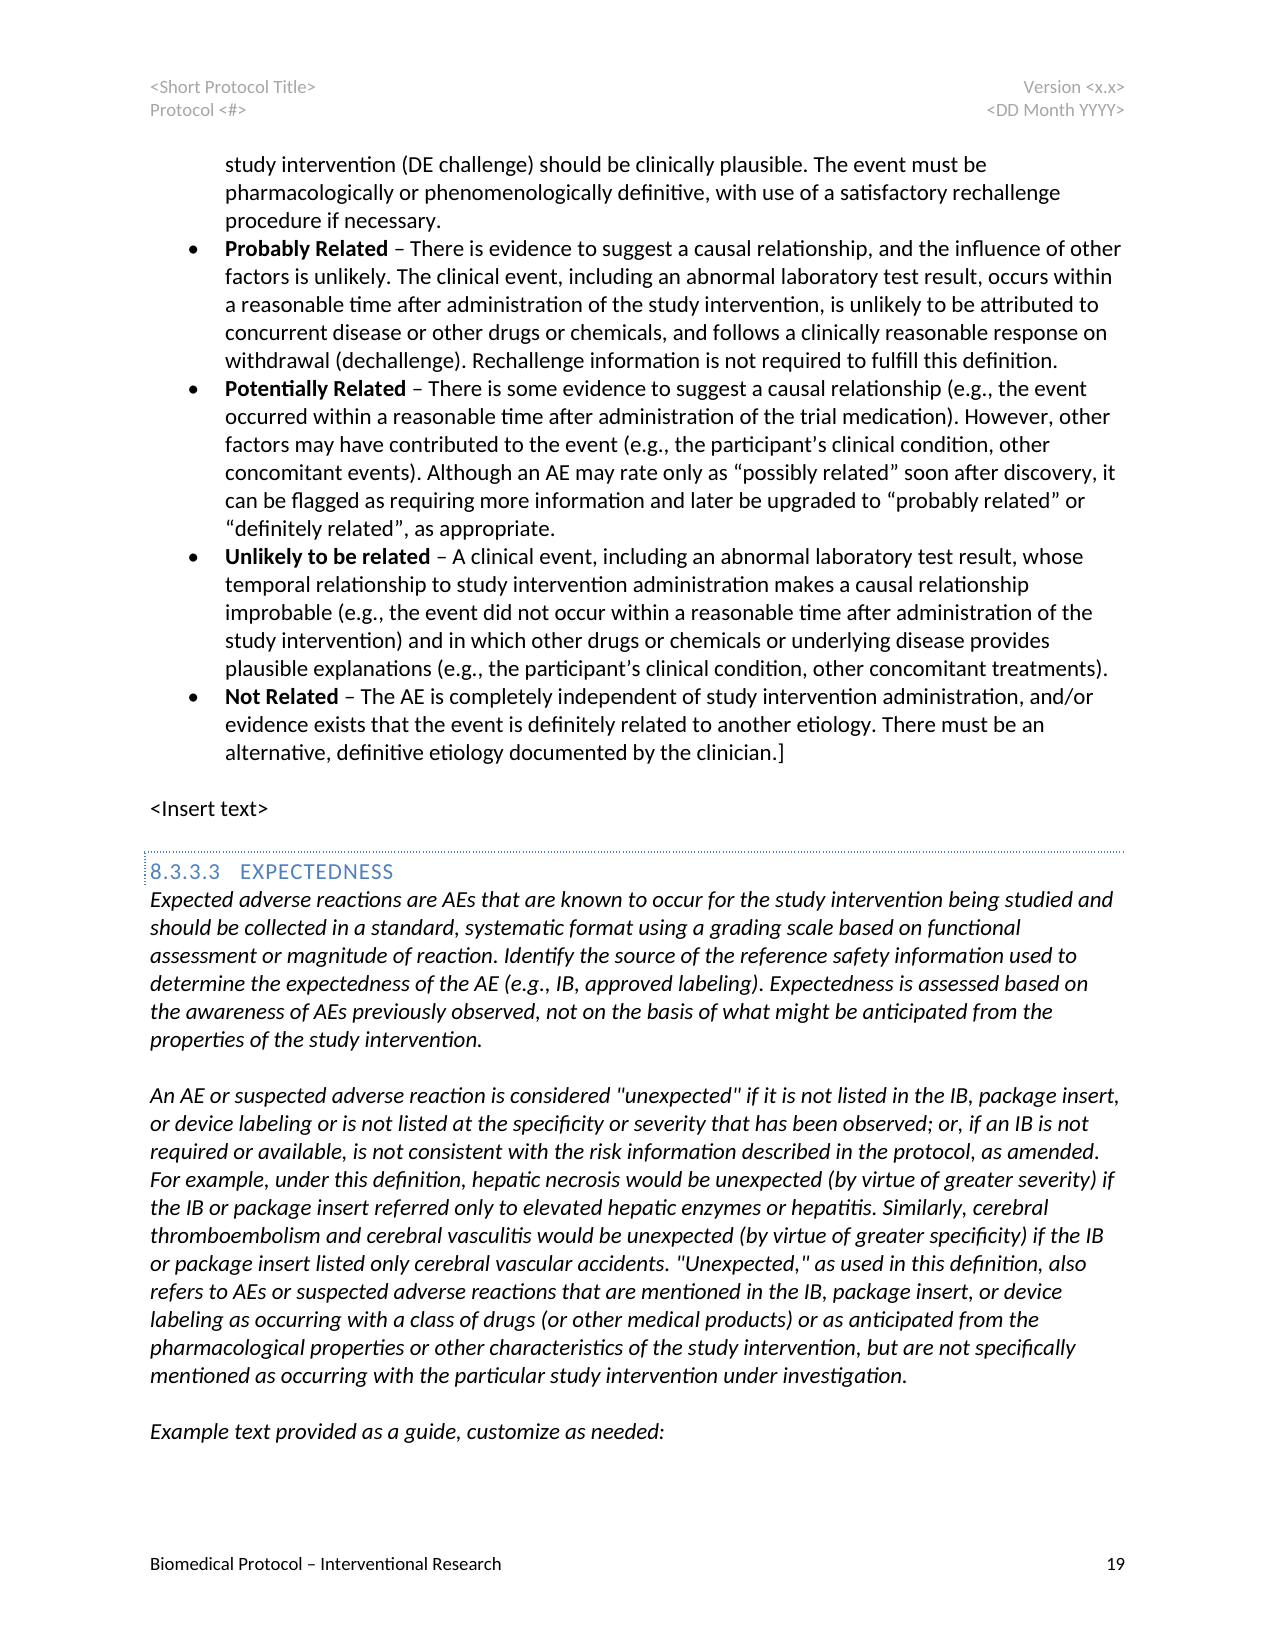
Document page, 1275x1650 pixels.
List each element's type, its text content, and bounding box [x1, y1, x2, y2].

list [187, 150, 1125, 234]
text <Insert text> [150, 794, 1125, 822]
text An AE or suspected adverse reaction is considered "unexpected" if it is not listed in the IB, package insert, or device labeling or is not listed at the specificity or severity that has been observed; or, if an IB is not required or available, is not consistent with the risk information described in the protocol, as amended. For example, under this definition, hepatic necrosis would be unexpected (by virtue of greater severity) if the IB or package insert referred only to elevated hepatic enzymes or hepatitis. Similarly, cerebral thromboembolism and cerebral vasculitis would be unexpected (by virtue of greater specificity) if the IB or package insert listed only cerebral vascular accidents. "Unexpected," as used in this definition, also refers to AEs or suspected adverse reactions that are mentioned in the IB, package insert, or device labeling as occurring with a class of drugs (or other medical products) or as anticipated from the pharmacological properties or other characteristics of the study intervention, but are not specifically mentioned as occurring with the particular study intervention under investigation. [150, 1081, 1125, 1389]
list Not Related – The AE is completely independent of study intervention administration, and/or evidence exists that the event is definitely related to another etiology. There must be an alternative, definitive etiology documented by the clinician.] [187, 682, 1125, 766]
text Example text provided as a guide, customize as needed: [150, 1417, 1125, 1445]
list Potentially Related – There is some evidence to suggest a causal relationship (e.g., the event occurred within a reasonable time after administration of the trial medication). However, other factors may have contributed to the event (e.g., the participant’s clinical condition, other concomitant events). Although an AE may rate only as “possibly related” soon after discovery, it can be flagged as requiring more information and later be upgraded to “probably related” or “definitely related”, as appropriate. [187, 374, 1125, 542]
list Unlikely to be related – A clinical event, including an abnormal laboratory test result, whose temporal relationship to study intervention administration makes a causal relationship improbable (e.g., the event did not occur within a reasonable time after administration of the study intervention) and in which other drugs or chemicals or underlying disease provides plausible explanations (e.g., the participant’s clinical condition, other concomitant treatments). [187, 542, 1125, 682]
subtitle Expectedness [144, 851, 1125, 885]
text Expected adverse reactions are AEs that are known to occur for the study intervention being studied and should be collected in a standard, systematic format using a grading scale based on functional assessment or magnitude of reaction. Identify the source of the reference safety information used to determine the expectedness of the AE (e.g., IB, approved labeling). Expectedness is assessed based on the awareness of AEs previously observed, not on the basis of what might be anticipated from the properties of the study intervention. [150, 885, 1125, 1053]
list Probably Related – There is evidence to suggest a causal relationship, and the influence of other factors is unlikely. The clinical event, including an abnormal laboratory test result, occurs within a reasonable time after administration of the study intervention, is unlikely to be attributed to concurrent disease or other drugs or chemicals, and follows a clinically reasonable response on withdrawal (dechallenge). Rechallenge information is not required to fulfill this definition. [187, 234, 1125, 374]
